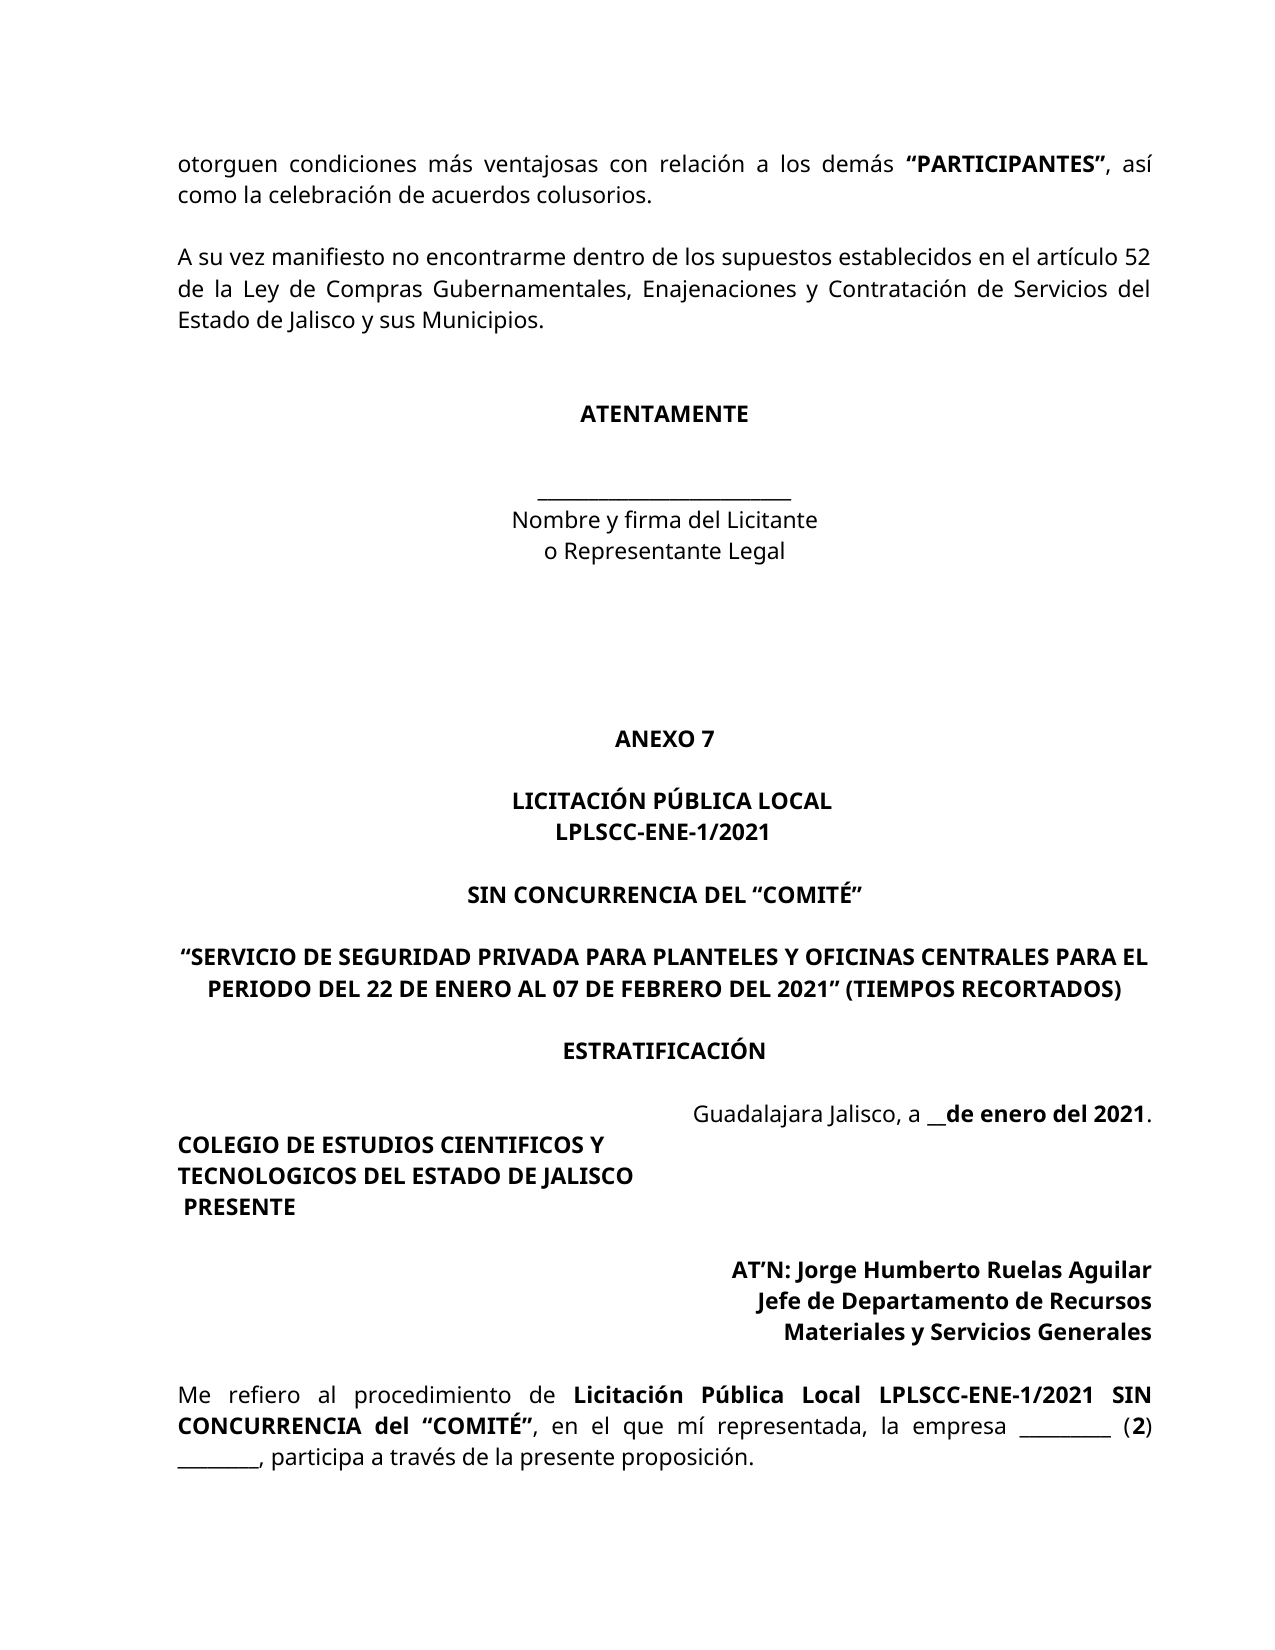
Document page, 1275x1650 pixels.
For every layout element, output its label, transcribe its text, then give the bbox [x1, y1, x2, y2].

text Guadalajara Jalisco, a __de enero del 2021. [177, 1098, 1152, 1129]
text ATENTAMENTE [177, 398, 1152, 429]
text _________________________ [177, 473, 1152, 504]
text Nombre y firma del Licitante [177, 504, 1152, 535]
text SIN CONCURRENCIA DEL “COMITÉ” [177, 879, 1152, 910]
text PRESENTE [177, 1191, 1167, 1223]
text Materiales y Servicios Generales [177, 1316, 1152, 1348]
text “SERVICIO DE SEGURIDAD PRIVADA PARA PLANTELES Y OFICINAS CENTRALES PARA EL PERIODO DEL 22 DE ENERO AL 07 DE FEBRERO DEL 2021” (TIEMPOS RECORTADOS) [177, 941, 1152, 1004]
text ESTRATIFICACIÓN [177, 1035, 1152, 1066]
text LICITACIÓN PÚBLICA LOCAL [177, 785, 1167, 816]
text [177, 148, 1152, 210]
text TECNOLOGICOS DEL ESTADO DE JALISCO [177, 1160, 1152, 1191]
text o Representante Legal [177, 535, 1152, 566]
text COLEGIO DE ESTUDIOS CIENTIFICOS Y [177, 1129, 1152, 1160]
text Me refiero al procedimiento de Licitación Pública Local LPLSCC-ENE-1/2021 SIN CONCURRENCIA del “COMITÉ”, en el que mí representada, la empresa _________ (2) ________, participa a través de la presente proposición. [177, 1379, 1152, 1473]
text ANEXO 7 [177, 723, 1152, 754]
text AT’N: Jorge Humberto Ruelas Aguilar [177, 1254, 1152, 1285]
text A su vez manifiesto no encontrarme dentro de los supuestos establecidos en el artículo 52 de la Ley de Compras Gubernamentales, Enajenaciones y Contratación de Servicios del Estado de Jalisco y sus Municipios. [177, 241, 1152, 335]
text LPLSCC-ENE-1/2021 [177, 816, 1167, 848]
text Jefe de Departamento de Recursos [177, 1285, 1152, 1316]
